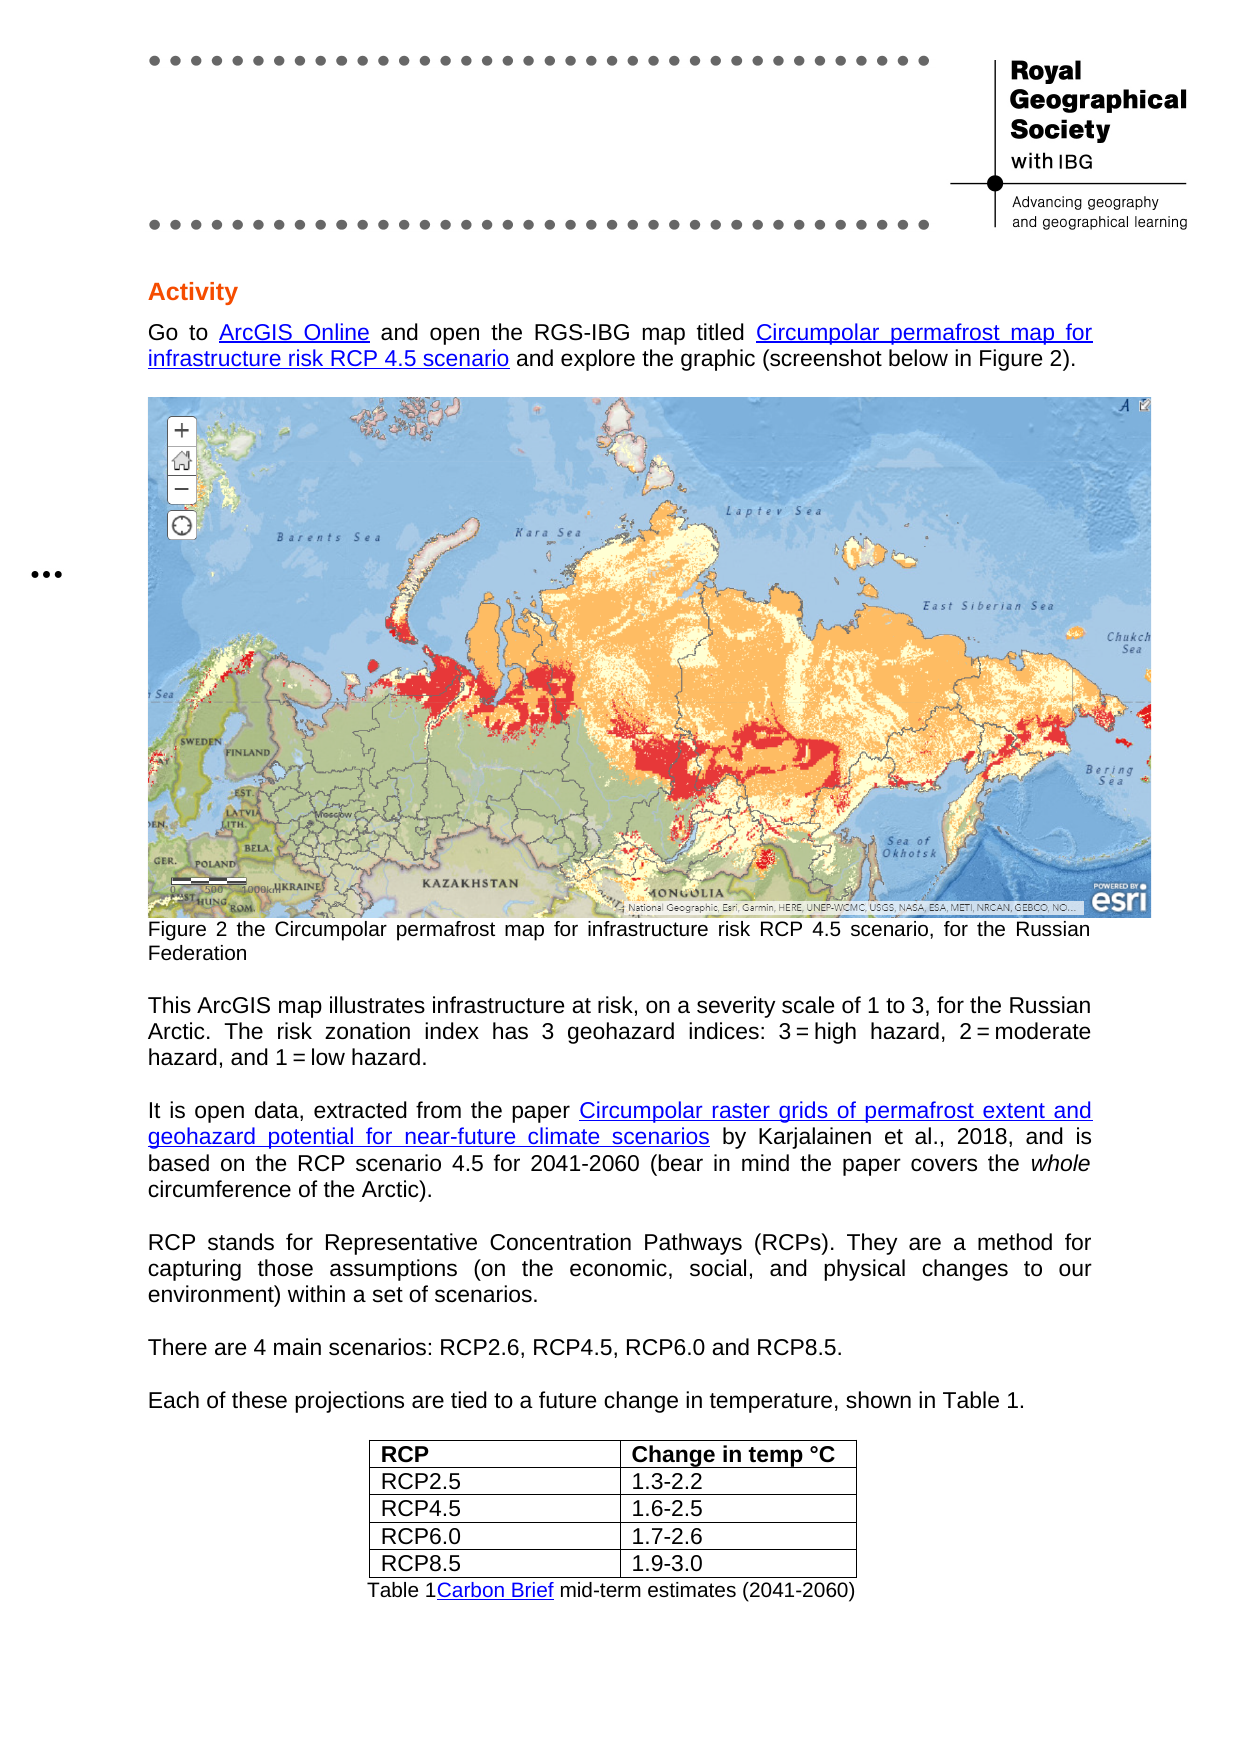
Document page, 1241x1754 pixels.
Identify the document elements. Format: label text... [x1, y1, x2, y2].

text Go to ArcGIS Online and open the RGS-IBG map titled Circumpolar permafrost map for infrastructure risk RCP 4.5 scenario and explore the graphic (screenshot below in Figure 2). [148, 319, 1092, 371]
picture [946, 54, 1190, 233]
table_header Change in temp °C [621, 1441, 856, 1467]
table_cell RCP2.5 [370, 1468, 620, 1494]
table_cell RCP4.5 [370, 1495, 620, 1522]
table_cell 1.3-2.2 [621, 1468, 856, 1494]
table_cell 1.7-2.6 [621, 1523, 856, 1549]
picture [28, 568, 64, 580]
table_cell 1.6-2.5 [621, 1495, 856, 1522]
text This ArcGIS map illustrates infrastructure at risk, on a severity scale of 1 to 3, for the Russian Arctic. The risk zonation index has 3 geohazard indices: 3 = high hazard, 2 = moderate hazard, and 1 = low hazard. [148, 992, 1092, 1071]
picture [145, 215, 936, 232]
text It is open data, extracted from the paper Circumpolar raster grids of permafrost extent and geohazard potential for near-future climate scenarios by Karjalainen et al., 2018, and is based on the RCP scenario 4.5 for 2041-2060 (bear in mind the paper covers the whole circumference of the Arctic). [148, 1097, 1092, 1202]
text RCP stands for Representative Concentration Pathways (RCPs). They are a method for capturing those assumptions (on the economic, social, and physical changes to our environment) within a set of scenarios. [148, 1229, 1092, 1308]
table_cell RCP8.5 [370, 1550, 620, 1577]
table_header RCP [370, 1441, 620, 1467]
text Table 1Carbon Brief mid-term estimates (2041-2060) [148, 1578, 1092, 1602]
text There are 4 main scenarios: RCP2.6, RCP4.5, RCP6.0 and RCP8.5. [148, 1334, 1092, 1361]
table_cell RCP6.0 [370, 1523, 620, 1549]
picture [147, 397, 1152, 918]
table_cell 1.9-3.0 [621, 1550, 856, 1577]
text Each of these projections are tied to a future change in temperature, shown in Table 1. [148, 1387, 1092, 1413]
text Figure 2 the Circumpolar permafrost map for infrastructure risk RCP 4.5 scenario, for the Russian Federation [148, 918, 1092, 965]
text Activity [148, 277, 1092, 306]
picture [145, 51, 936, 68]
